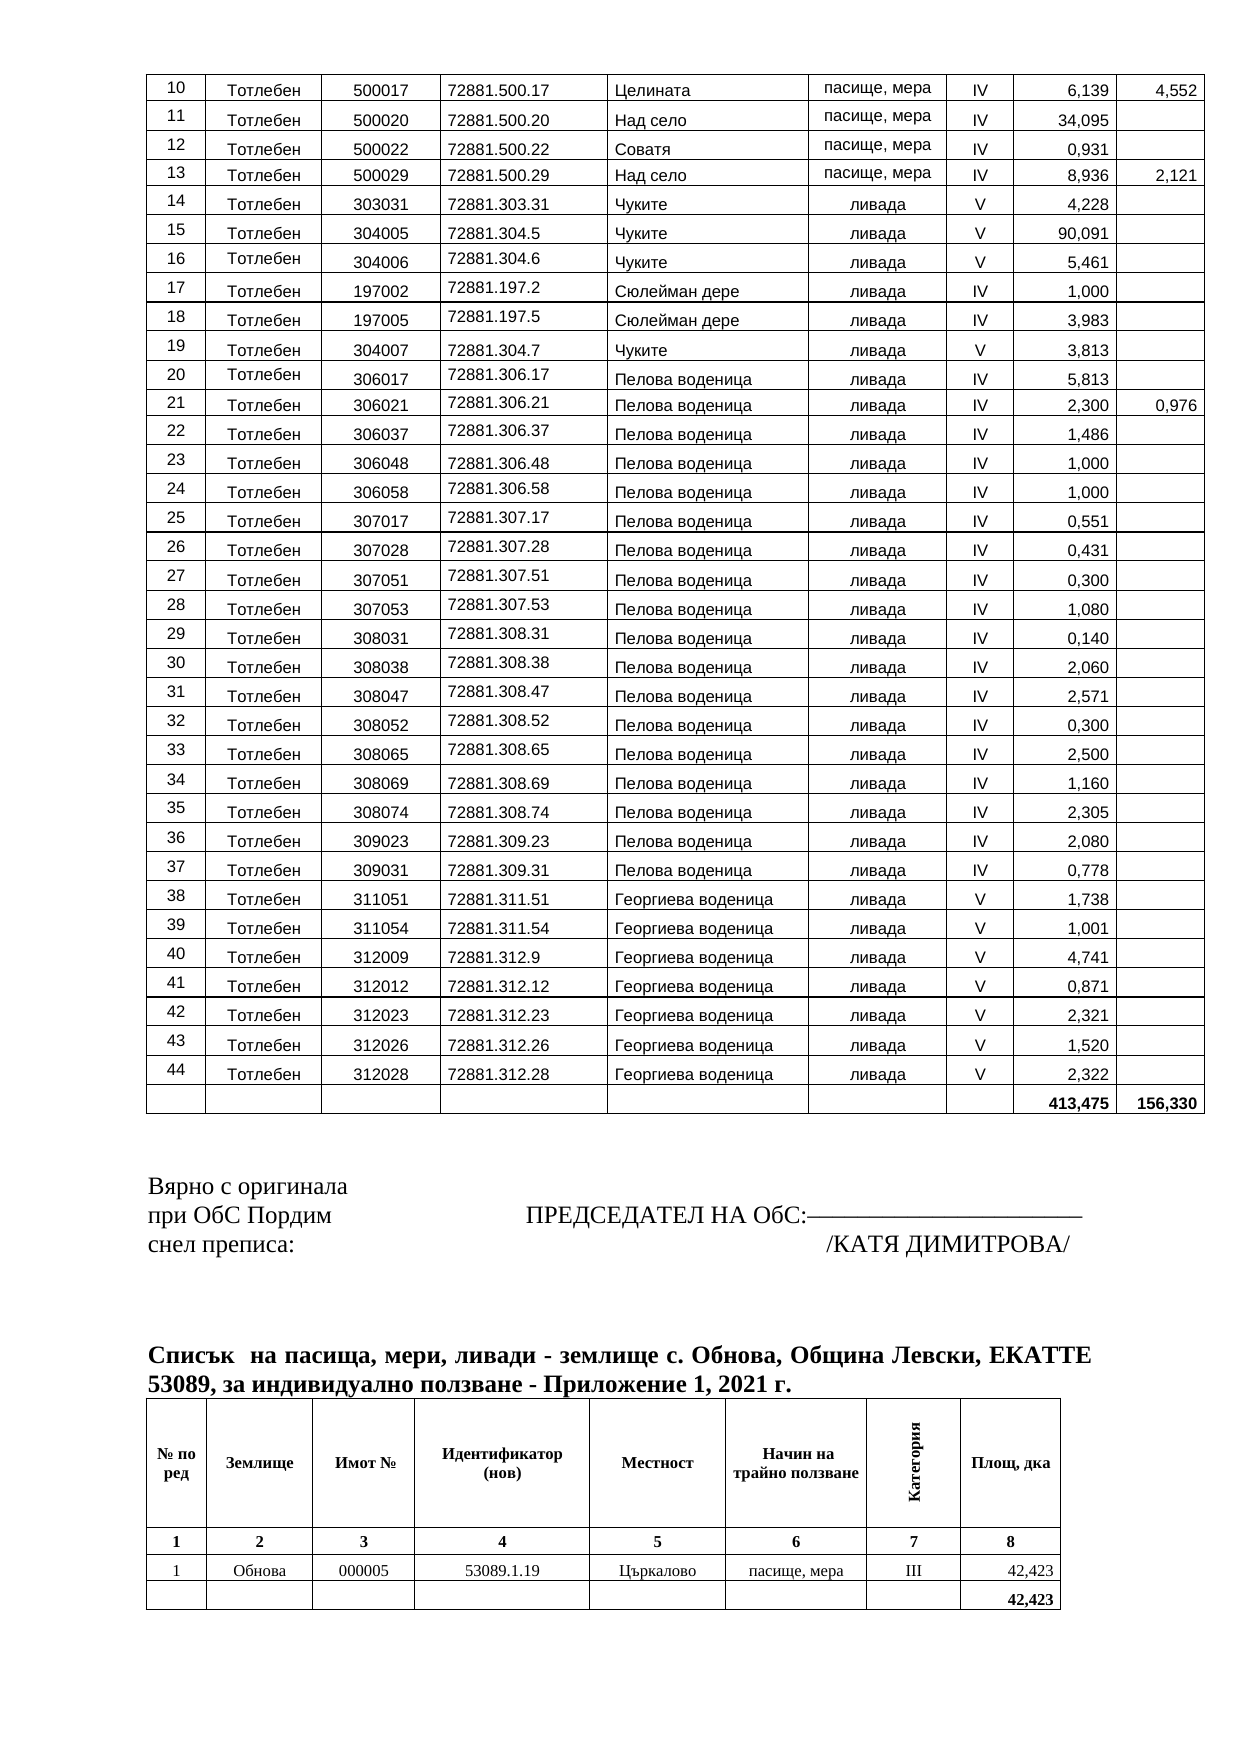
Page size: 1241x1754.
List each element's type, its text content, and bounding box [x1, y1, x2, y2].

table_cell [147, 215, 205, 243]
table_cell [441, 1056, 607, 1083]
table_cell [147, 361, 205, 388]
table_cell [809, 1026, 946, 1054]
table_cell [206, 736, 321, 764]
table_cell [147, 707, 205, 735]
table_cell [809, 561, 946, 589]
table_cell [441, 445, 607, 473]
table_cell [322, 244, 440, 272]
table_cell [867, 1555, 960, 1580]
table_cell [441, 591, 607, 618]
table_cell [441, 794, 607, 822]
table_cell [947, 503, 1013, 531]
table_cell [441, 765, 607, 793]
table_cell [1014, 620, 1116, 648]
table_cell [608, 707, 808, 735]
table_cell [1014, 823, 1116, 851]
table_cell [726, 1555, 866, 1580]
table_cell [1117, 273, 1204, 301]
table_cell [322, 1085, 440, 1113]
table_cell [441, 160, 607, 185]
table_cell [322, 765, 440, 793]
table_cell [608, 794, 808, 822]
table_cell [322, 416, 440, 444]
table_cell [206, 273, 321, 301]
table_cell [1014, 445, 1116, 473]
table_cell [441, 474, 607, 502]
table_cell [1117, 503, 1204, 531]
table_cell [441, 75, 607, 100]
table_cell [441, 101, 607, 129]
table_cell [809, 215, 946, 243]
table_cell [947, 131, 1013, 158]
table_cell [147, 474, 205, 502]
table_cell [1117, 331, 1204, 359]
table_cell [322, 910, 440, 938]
text при ОбС Пордим ПРЕДСЕДАТЕЛ НА ОбС:–––––––––––––––––––––– [148, 1200, 1093, 1229]
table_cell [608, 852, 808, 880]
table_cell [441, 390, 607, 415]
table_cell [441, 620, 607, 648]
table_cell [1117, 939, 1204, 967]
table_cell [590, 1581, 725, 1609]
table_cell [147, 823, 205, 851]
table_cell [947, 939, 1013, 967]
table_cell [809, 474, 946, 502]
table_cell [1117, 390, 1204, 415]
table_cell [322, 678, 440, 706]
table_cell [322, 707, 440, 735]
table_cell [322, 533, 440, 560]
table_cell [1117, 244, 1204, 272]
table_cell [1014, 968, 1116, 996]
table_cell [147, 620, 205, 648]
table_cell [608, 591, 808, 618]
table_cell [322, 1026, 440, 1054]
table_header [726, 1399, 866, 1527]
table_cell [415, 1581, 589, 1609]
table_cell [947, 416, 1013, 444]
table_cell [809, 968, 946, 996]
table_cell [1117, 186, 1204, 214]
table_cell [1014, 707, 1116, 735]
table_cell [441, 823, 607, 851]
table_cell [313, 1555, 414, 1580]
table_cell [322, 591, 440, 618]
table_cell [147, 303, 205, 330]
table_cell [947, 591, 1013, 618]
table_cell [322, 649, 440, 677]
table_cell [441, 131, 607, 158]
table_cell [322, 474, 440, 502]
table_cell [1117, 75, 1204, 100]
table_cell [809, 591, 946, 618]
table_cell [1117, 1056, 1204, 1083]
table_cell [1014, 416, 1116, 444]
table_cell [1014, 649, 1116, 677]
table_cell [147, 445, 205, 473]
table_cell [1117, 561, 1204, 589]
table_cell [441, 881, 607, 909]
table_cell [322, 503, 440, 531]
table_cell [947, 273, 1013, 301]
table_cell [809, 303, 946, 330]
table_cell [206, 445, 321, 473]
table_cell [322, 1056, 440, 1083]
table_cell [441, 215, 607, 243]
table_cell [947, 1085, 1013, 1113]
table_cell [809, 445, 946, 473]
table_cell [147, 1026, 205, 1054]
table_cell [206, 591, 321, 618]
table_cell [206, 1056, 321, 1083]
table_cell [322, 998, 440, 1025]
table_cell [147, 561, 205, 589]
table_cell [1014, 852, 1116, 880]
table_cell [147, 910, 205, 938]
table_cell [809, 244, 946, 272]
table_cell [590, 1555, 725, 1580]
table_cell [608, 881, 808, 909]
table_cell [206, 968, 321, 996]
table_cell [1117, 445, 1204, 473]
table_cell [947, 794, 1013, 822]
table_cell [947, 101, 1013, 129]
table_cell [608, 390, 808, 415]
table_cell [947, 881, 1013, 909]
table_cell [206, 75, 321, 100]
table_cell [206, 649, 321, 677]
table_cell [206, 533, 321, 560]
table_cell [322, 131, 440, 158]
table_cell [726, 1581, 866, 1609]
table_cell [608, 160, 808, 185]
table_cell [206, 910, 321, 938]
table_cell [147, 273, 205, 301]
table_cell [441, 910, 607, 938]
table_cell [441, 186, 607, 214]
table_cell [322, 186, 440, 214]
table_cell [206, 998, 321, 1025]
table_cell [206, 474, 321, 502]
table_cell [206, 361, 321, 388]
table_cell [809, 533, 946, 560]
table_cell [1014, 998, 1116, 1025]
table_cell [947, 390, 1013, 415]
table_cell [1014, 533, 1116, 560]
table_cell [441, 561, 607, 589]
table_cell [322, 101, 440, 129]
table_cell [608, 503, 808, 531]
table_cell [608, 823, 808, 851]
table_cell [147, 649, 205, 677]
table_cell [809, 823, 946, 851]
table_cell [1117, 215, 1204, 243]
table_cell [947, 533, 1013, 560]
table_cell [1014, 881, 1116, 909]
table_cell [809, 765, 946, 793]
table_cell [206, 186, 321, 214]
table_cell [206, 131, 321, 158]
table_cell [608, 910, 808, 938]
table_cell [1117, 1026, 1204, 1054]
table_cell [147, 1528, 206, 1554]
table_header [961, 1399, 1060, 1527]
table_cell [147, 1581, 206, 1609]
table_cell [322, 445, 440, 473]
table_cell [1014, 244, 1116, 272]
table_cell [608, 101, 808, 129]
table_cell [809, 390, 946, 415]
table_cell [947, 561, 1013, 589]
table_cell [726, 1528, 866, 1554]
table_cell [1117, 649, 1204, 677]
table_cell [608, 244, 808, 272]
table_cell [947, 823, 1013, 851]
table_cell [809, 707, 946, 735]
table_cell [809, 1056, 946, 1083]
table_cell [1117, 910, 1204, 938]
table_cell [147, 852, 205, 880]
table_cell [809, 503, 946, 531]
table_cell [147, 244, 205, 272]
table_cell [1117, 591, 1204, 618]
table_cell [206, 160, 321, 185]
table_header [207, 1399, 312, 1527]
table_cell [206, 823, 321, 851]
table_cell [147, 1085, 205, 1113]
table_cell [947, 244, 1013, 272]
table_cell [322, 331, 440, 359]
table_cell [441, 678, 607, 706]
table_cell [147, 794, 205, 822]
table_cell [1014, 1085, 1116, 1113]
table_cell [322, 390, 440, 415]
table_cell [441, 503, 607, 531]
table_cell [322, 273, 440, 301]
text Списък на пасища, мери, ливади - землище с. Обнова, Община Левски, ЕКАТТЕ 53089, за индивидуално ползване - Приложение 1, 2021 г. [148, 1340, 1093, 1397]
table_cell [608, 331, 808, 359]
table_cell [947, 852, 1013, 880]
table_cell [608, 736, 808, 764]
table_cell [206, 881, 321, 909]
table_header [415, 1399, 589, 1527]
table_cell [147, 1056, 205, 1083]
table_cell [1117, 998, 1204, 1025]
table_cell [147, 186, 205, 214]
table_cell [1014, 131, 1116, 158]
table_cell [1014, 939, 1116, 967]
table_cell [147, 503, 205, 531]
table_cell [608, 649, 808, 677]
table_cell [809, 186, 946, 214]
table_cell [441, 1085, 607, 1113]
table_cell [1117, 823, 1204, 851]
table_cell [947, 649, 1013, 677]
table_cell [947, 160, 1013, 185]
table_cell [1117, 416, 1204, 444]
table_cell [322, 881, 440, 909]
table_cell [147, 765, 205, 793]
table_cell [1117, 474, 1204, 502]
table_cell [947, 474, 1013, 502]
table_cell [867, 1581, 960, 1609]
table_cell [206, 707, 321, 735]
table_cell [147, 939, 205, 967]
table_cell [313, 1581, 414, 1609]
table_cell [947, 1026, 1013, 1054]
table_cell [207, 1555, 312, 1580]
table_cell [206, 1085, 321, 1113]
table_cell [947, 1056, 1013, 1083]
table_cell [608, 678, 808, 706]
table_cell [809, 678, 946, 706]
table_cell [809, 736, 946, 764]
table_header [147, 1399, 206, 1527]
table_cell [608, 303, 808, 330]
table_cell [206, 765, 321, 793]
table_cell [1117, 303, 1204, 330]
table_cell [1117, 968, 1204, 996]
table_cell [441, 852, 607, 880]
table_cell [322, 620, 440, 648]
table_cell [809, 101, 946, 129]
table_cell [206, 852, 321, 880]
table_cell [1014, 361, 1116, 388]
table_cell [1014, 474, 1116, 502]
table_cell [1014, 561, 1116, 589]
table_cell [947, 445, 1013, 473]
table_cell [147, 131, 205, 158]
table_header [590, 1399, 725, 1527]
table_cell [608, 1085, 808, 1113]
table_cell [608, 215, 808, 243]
text снел преписа: /КАТЯ ДИМИТРОВА/ [148, 1229, 1093, 1257]
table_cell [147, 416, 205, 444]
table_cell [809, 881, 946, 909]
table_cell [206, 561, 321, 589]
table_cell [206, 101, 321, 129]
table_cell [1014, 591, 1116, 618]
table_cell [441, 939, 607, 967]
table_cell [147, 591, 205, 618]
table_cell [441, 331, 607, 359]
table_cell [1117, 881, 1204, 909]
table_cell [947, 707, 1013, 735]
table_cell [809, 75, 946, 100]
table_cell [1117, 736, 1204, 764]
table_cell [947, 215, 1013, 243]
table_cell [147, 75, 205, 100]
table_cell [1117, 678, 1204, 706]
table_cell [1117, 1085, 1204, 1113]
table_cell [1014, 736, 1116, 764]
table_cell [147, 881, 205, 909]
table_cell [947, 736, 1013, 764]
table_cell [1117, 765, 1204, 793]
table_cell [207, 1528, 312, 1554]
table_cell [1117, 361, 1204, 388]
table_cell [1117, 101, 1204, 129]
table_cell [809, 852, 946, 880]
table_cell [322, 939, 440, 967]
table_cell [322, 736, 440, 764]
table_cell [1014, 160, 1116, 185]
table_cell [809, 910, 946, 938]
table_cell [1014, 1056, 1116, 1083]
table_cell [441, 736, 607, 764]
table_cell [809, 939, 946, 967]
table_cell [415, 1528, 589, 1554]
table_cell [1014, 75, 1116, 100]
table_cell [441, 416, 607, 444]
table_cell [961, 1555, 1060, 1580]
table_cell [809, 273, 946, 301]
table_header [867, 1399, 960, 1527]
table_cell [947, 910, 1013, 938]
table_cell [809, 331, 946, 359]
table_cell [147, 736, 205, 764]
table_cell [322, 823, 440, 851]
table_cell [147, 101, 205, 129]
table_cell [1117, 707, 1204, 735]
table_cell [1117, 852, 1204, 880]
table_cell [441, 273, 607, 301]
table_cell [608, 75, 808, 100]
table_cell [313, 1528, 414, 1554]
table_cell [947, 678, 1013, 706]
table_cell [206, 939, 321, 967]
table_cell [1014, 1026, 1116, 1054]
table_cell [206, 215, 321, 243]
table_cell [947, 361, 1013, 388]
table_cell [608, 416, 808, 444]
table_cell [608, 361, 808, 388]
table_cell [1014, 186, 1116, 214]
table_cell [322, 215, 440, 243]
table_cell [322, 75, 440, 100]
text Вярно с оригинала [148, 1171, 1093, 1200]
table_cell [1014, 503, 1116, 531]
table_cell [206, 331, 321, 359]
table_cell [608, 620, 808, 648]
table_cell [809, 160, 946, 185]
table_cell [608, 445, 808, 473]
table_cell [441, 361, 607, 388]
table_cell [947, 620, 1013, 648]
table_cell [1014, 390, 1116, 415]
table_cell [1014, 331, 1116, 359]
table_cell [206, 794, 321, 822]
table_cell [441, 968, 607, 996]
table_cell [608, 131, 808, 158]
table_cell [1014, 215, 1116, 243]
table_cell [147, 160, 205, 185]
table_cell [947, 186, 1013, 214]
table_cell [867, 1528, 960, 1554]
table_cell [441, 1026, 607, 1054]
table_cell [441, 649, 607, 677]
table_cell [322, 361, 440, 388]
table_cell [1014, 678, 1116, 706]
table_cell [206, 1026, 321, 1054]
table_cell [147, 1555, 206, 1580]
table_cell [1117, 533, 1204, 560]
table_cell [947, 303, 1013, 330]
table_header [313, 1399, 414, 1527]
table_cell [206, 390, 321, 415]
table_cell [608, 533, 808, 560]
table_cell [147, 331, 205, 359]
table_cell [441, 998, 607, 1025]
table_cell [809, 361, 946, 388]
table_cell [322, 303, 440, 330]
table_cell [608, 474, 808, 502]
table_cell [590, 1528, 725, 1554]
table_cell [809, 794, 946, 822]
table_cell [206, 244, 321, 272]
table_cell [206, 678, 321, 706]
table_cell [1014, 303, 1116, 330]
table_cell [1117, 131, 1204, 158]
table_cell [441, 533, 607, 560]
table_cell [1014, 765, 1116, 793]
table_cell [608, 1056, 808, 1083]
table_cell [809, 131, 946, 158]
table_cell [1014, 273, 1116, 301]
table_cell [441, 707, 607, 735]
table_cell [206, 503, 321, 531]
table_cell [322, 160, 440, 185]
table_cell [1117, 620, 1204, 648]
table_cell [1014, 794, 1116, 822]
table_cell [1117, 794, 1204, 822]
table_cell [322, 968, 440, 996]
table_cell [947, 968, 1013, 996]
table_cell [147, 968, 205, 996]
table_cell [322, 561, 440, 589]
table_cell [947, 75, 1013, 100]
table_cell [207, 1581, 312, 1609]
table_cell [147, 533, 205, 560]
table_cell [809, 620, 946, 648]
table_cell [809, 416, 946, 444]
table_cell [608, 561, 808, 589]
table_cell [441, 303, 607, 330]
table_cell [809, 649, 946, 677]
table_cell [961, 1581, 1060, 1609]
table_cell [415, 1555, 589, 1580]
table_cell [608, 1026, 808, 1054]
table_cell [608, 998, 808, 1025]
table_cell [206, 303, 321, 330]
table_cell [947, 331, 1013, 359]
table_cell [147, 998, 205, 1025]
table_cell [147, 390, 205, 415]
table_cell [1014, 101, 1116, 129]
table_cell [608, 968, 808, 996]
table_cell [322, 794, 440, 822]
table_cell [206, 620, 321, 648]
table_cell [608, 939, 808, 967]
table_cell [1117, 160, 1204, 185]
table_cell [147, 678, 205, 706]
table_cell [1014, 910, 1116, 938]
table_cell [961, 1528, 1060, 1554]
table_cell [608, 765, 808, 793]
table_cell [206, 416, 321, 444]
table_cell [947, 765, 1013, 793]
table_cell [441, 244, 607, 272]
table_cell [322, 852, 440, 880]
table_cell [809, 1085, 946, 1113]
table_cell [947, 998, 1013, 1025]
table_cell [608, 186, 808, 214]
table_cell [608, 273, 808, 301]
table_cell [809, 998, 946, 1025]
